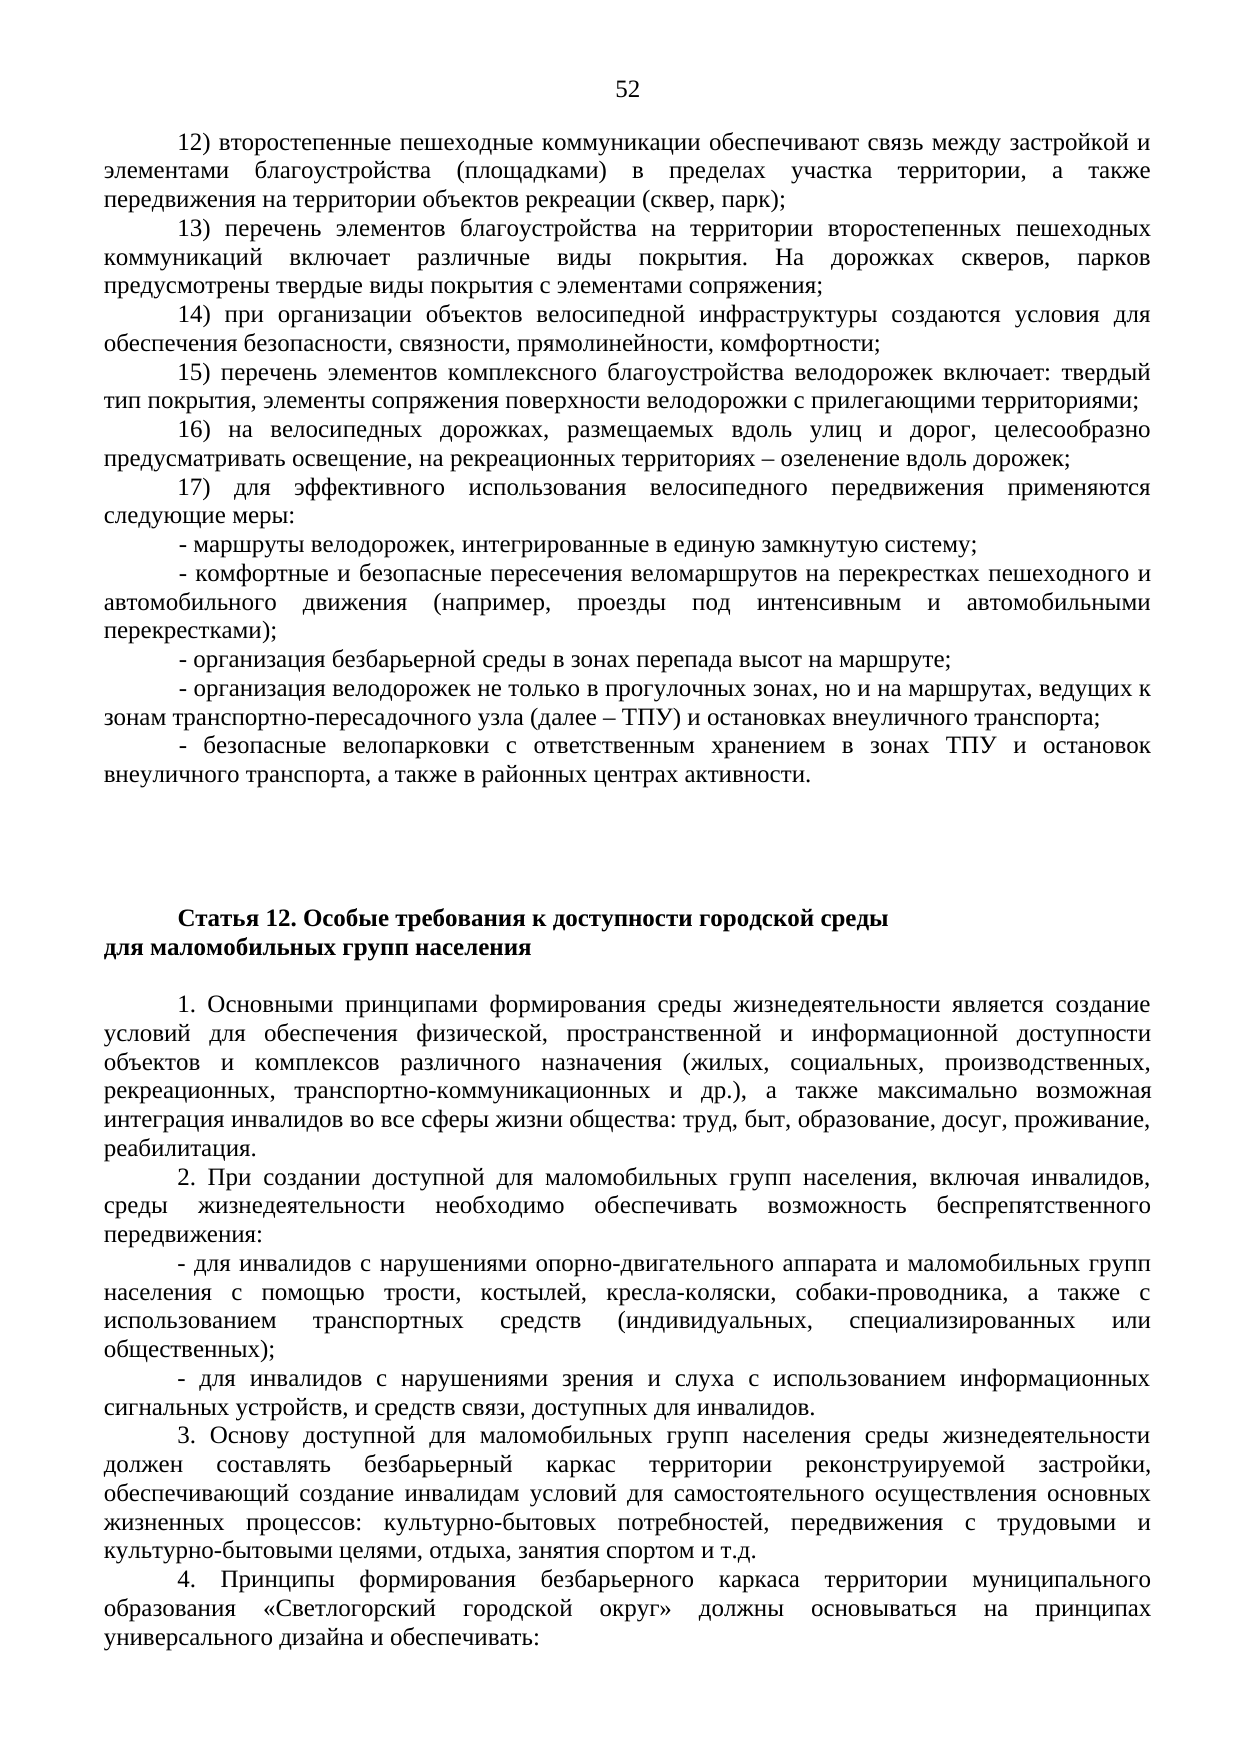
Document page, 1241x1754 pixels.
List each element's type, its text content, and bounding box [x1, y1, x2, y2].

text Статья 12. Особые требования к доступности городской среды [103, 903, 1152, 932]
text - для инвалидов с нарушениями опорно-двигательного аппарата и маломобильных групп населения с помощью трости, костылей, кресла-коляски, собаки-проводника, а также с использованием транспортных средств (индивидуальных, специализированных или общественных); [103, 1248, 1152, 1363]
text - комфортные и безопасные пересечения веломаршрутов на перекрестках пешеходного и автомобильного движения (например, проезды под интенсивным и автомобильными перекрестками); [103, 558, 1152, 644]
text 14) при организации объектов велосипедной инфраструктуры создаются условия для обеспечения безопасности, связности, прямолинейности, комфортности; [103, 299, 1152, 357]
text - организация велодорожек не только в прогулочных зонах, но и на маршрутах, ведущих к зонам транспортно-пересадочного узла (далее – ТПУ) и остановках внеуличного транспорта; [103, 673, 1152, 730]
text для маломобильных групп населения [103, 932, 1152, 960]
text 16) на велосипедных дорожках, размещаемых вдоль улиц и дорог, целесообразно предусматривать освещение, на рекреационных территориях – озеленение вдоль дорожек; [103, 414, 1152, 472]
text 1. Основными принципами формирования среды жизнедеятельности является создание условий для обеспечения физической, пространственной и информационной доступности объектов и комплексов различного назначения (жилых, социальных, производственных, рекреационных, транспортно-коммуникационных и др.), а также максимально возможная интеграция инвалидов во все сферы жизни общества: труд, быт, образование, досуг, проживание, реабилитация. [103, 989, 1152, 1162]
text 15) перечень элементов комплексного благоустройства велодорожек включает: твердый тип покрытия, элементы сопряжения поверхности велодорожки с прилегающими территориями; [103, 357, 1152, 414]
text 4. Принципы формирования безбарьерного каркаса территории муниципального образования «Светлогорский городской округ» должны основываться на принципах универсального дизайна и обеспечивать: [103, 1564, 1152, 1650]
text - безопасные велопарковки с ответственным хранением в зонах ТПУ и остановок внеуличного транспорта, а также в районных центрах активности. [103, 730, 1152, 788]
text 17) для эффективного использования велосипедного передвижения применяются следующие меры: [103, 472, 1152, 529]
text 13) перечень элементов благоустройства на территории второстепенных пешеходных коммуникаций включает различные виды покрытия. На дорожках скверов, парков предусмотрены твердые виды покрытия с элементами сопряжения; [103, 213, 1152, 299]
text - для инвалидов с нарушениями зрения и слуха с использованием информационных сигнальных устройств, и средств связи, доступных для инвалидов. [103, 1363, 1152, 1420]
text 12) второстепенные пешеходные коммуникации обеспечивают связь между застройкой и элементами благоустройства (площадками) в пределах участка территории, а также передвижения на территории объектов рекреации (сквер, парк); [103, 127, 1152, 213]
text - маршруты велодорожек, интегрированные в единую замкнутую систему; [103, 529, 1152, 558]
text 3. Основу доступной для маломобильных групп населения среды жизнедеятельности должен составлять безбарьерный каркас территории реконструируемой застройки, обеспечивающий создание инвалидам условий для самостоятельного осуществления основных жизненных процессов: культурно-бытовых потребностей, передвижения с трудовыми и культурно-бытовыми целями, отдыха, занятия спортом и т.д. [103, 1420, 1152, 1564]
text - организация безбарьерной среды в зонах перепада высот на маршруте; [103, 644, 1152, 673]
text 2. При создании доступной для маломобильных групп населения, включая инвалидов, среды жизнедеятельности необходимо обеспечивать возможность беспрепятственного передвижения: [103, 1162, 1152, 1248]
